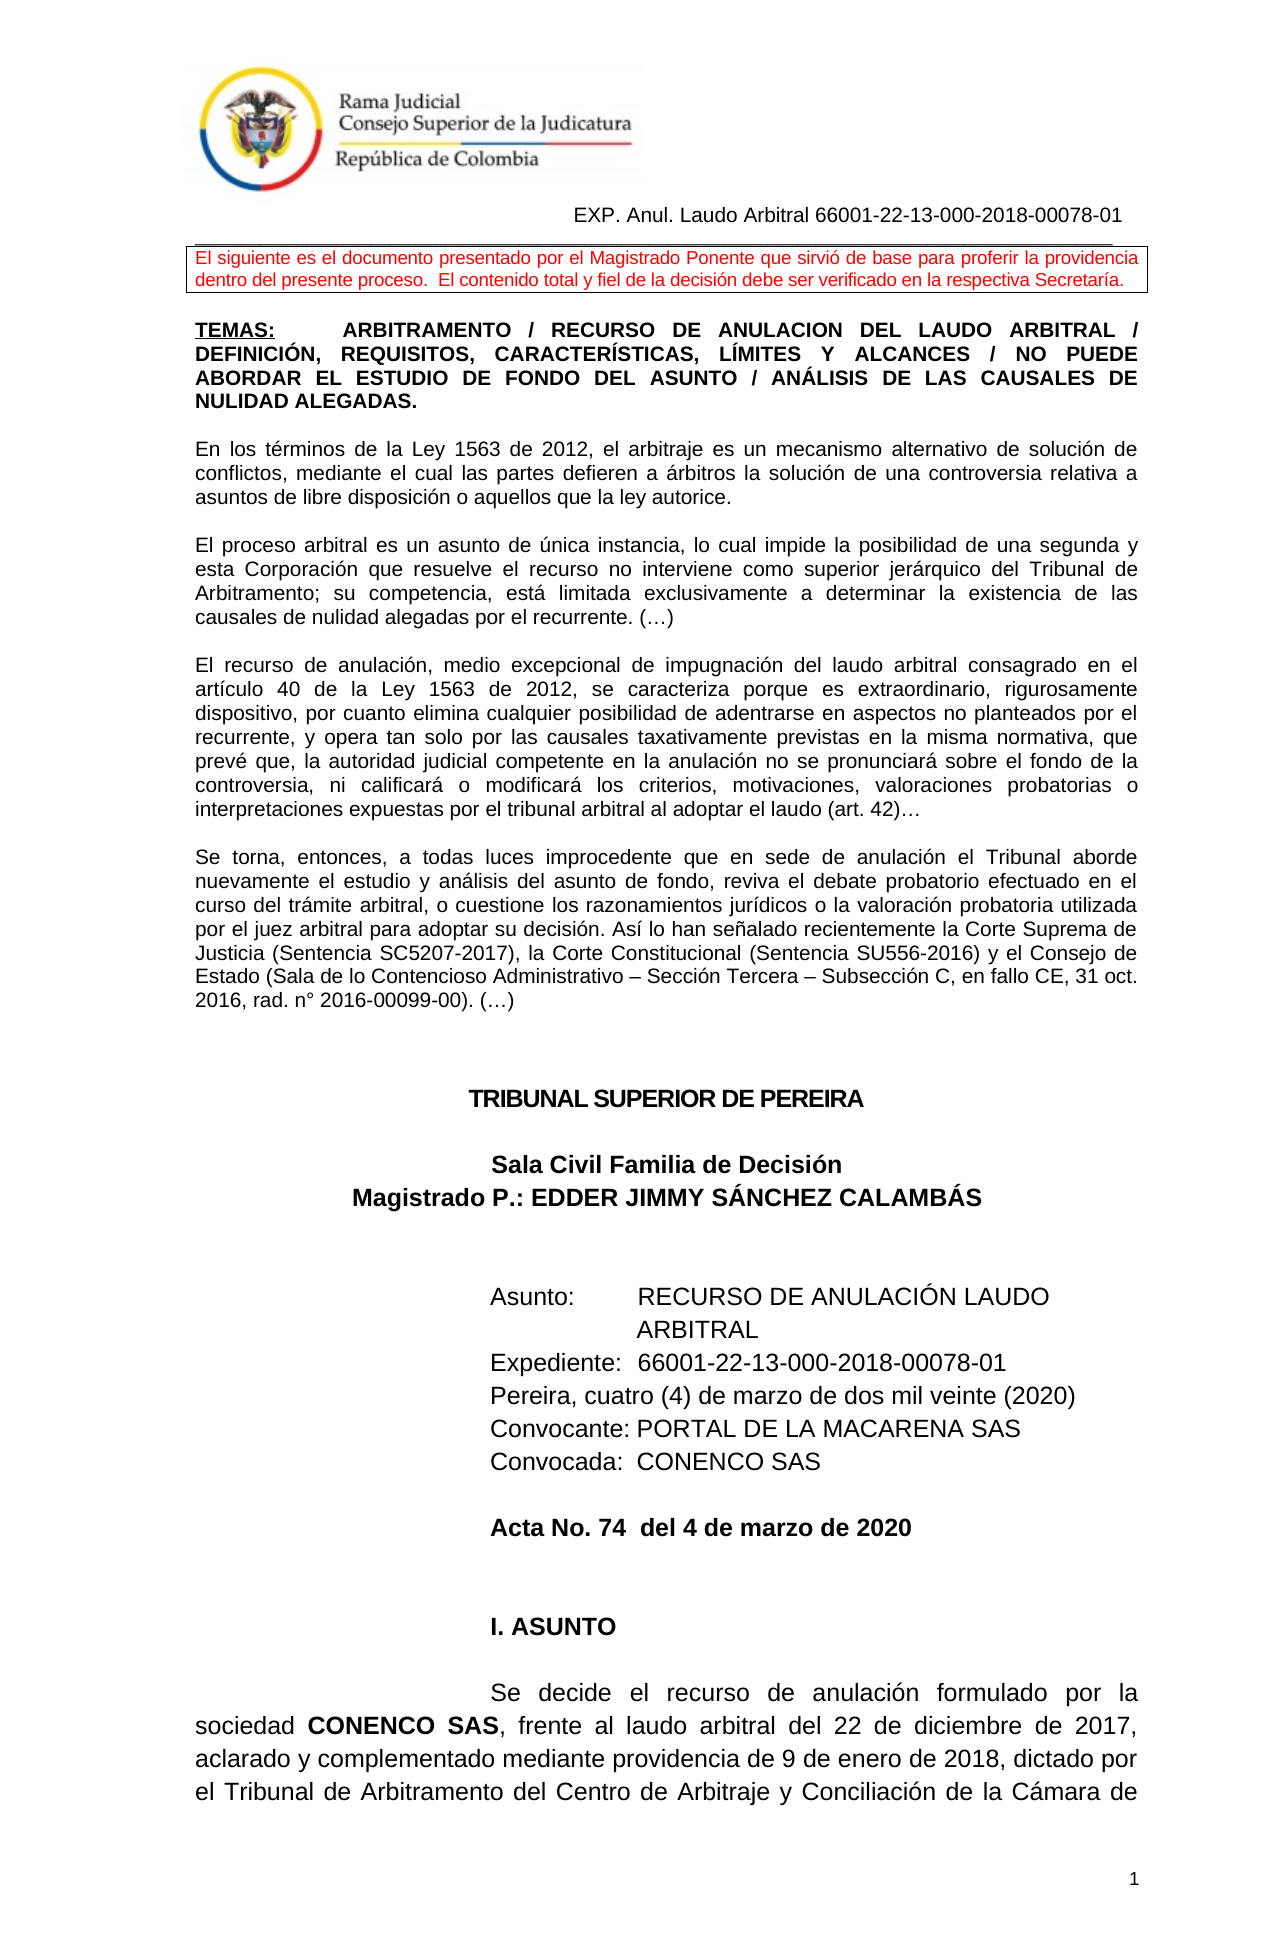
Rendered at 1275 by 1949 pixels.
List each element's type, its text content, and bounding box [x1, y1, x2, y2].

text El recurso de anulación, medio excepcional de impugnación del laudo arbitral consagrado en el artículo 40 de la Ley 1563 de 2012, se caracteriza porque es extraordinario, rigurosamente dispositivo, por cuanto elimina cualquier posibilidad de adentrarse en aspectos no planteados por el recurrente, y opera tan solo por las causales taxativamente previstas en la misma normativa, que prevé que, la autoridad judicial competente en la anulación no se pronunciará sobre el fondo de la controversia, ni calificará o modificará los criterios, motivaciones, valoraciones probatorias o interpretaciones expuestas por el tribunal arbitral al adoptar el laudo (art. 42)… [195, 653, 1139, 821]
text Convocada: CONENCO SAS [490, 1447, 1139, 1476]
text Pereira, cuatro (4) de marzo de dos mil veinte (2020) [416, 1381, 1139, 1410]
picture [180, 45, 646, 202]
text El proceso arbitral es un asunto de única instancia, lo cual impide la posibilidad de una segunda y esta Corporación que resuelve el recurso no interviene como superior jerárquico del Tribunal de Arbitramento; su competencia, está limitada exclusivamente a determinar la existencia de las causales de nulidad alegadas por el recurrente. (…) [195, 533, 1139, 629]
title TRIBUNAL SUPERIOR DE PEREIRA [195, 1084, 1139, 1113]
text Acta No. 74 del 4 de marzo de 2020 [416, 1513, 1139, 1542]
text I. ASUNTO [195, 1612, 1139, 1640]
text Convocante: PORTAL DE LA MACARENA SAS [490, 1414, 1139, 1443]
text Sala Civil Familia de Decisión [195, 1150, 1139, 1179]
text Magistrado P.: EDDER JIMMY SÁNCHEZ CALAMBÁS [195, 1183, 1139, 1212]
text Asunto: RECURSO DE ANULACIÓN LAUDO ARBITRAL [490, 1282, 1139, 1344]
text En los términos de la Ley 1563 de 2012, el arbitraje es un mecanismo alternativo de solución de conflictos, mediante el cual las partes defieren a árbitros la solución de una controversia relativa a asuntos de libre disposición o aquellos que la ley autorice. [195, 437, 1139, 509]
text TEMAS: ARBITRAMENTO / RECURSO DE ANULACION DEL LAUDO ARBITRAL / DEFINICIÓN, REQUISITOS, CARACTERÍSTICAS, LÍMITES Y ALCANCES / NO PUEDE ABORDAR EL ESTUDIO DE FONDO DEL ASUNTO / ANÁLISIS DE LAS CAUSALES DE NULIDAD ALEGADAS. [195, 317, 1139, 413]
text Expediente: 66001-22-13-000-2018-00078-01 [416, 1348, 1139, 1377]
text El siguiente es el documento presentado por el Magistrado Ponente que sirvió de base para proferir la providencia dentro del presente proceso. El contenido total y fiel de la decisión debe ser verificado en la respectiva Secretaría. [187, 247, 1147, 292]
text Se torna, entonces, a todas luces improcedente que en sede de anulación el Tribunal aborde nuevamente el estudio y análisis del asunto de fondo, reviva el debate probatorio efectuado en el curso del trámite arbitral, o cuestione los razonamientos jurídicos o la valoración probatoria utilizada por el juez arbitral para adoptar su decisión. Así lo han señalado recientemente la Corte Suprema de Justicia (Sentencia SC5207-2017), la Corte Constitucional (Sentencia SU556-2016) y el Consejo de Estado (Sala de lo Contencioso Administrativo – Sección Tercera – Subsección C, en fallo CE, 31 oct. 2016, rad. n° 2016-00099-00). (…) [195, 844, 1139, 1012]
